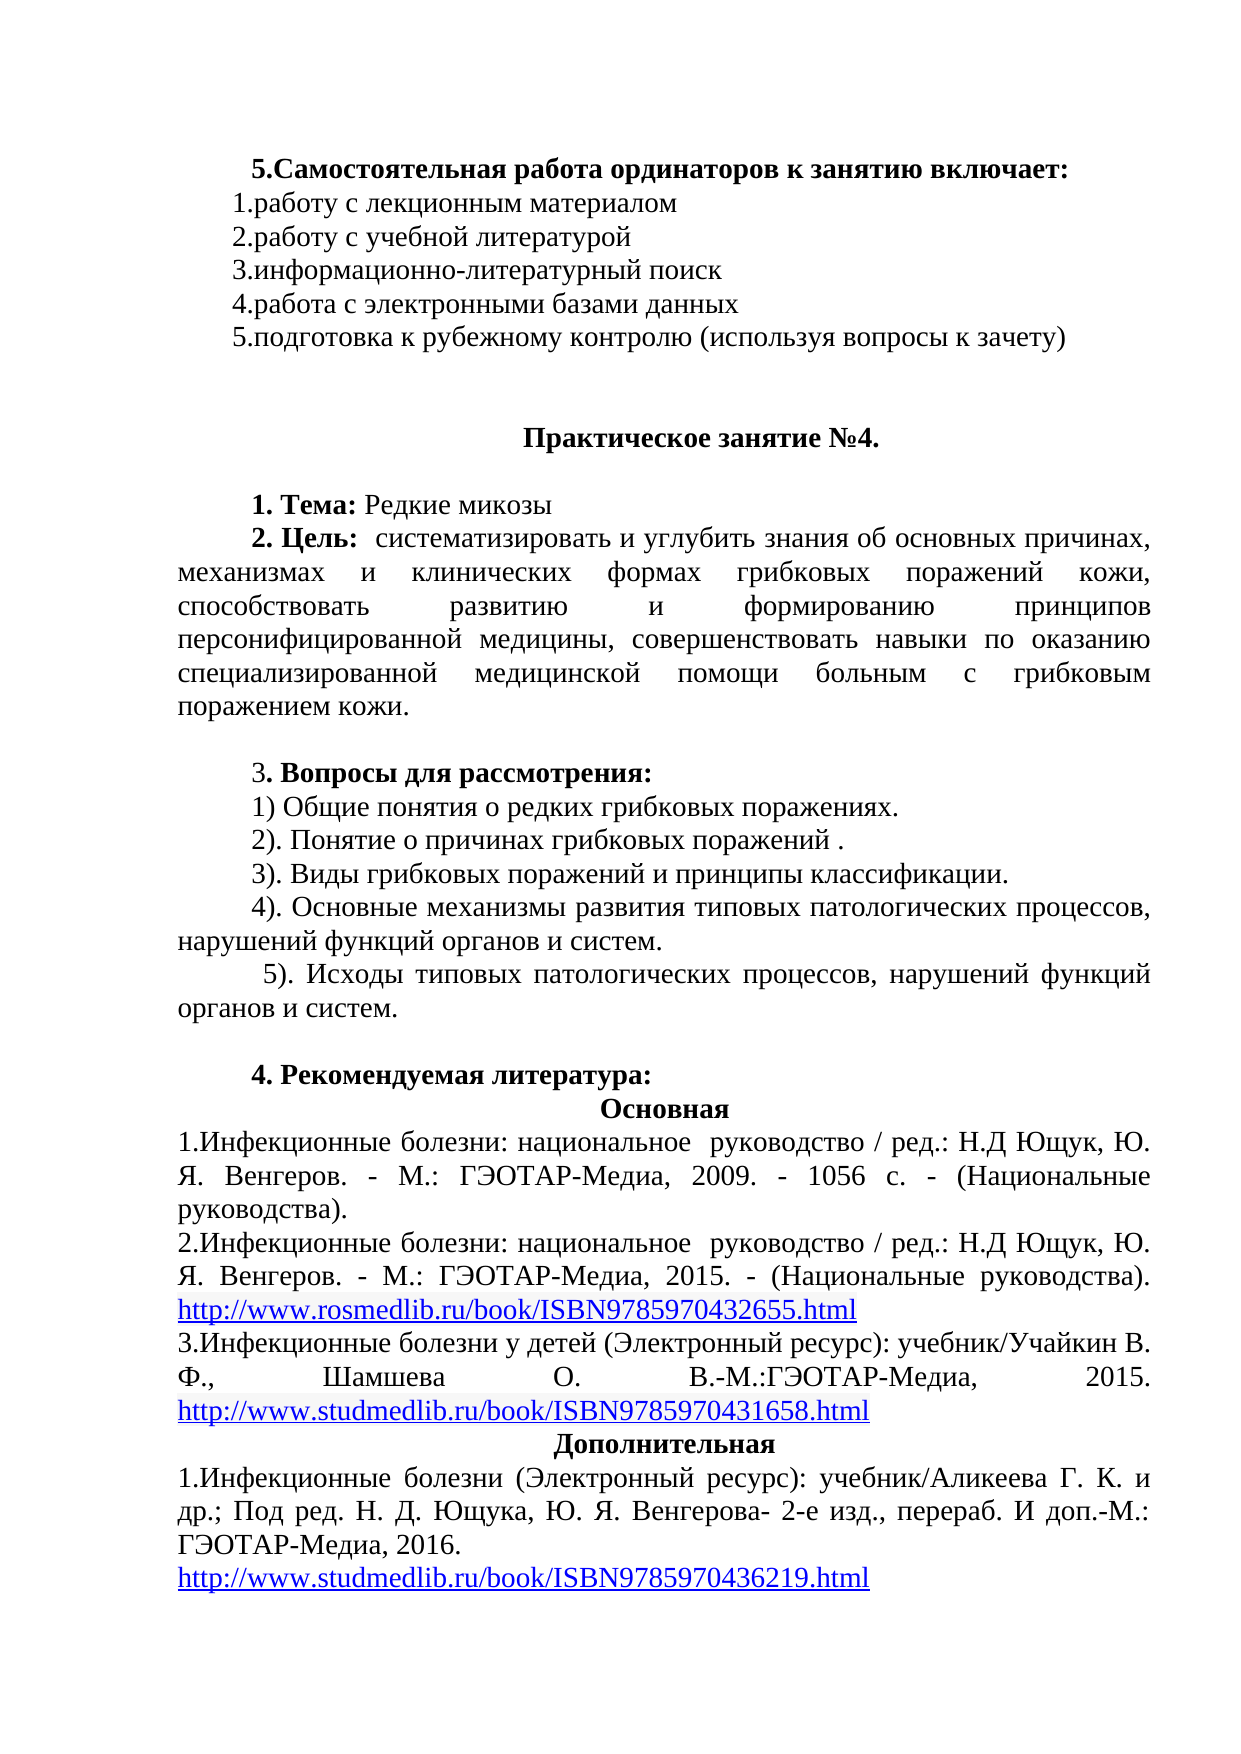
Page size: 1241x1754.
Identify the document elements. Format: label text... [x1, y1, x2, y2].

table_cell 3.информационно-литературный поиск [147, 252, 1182, 286]
table_cell 5.подготовка к рубежному контролю (используя вопросы к зачету) [147, 319, 1182, 353]
text 4. Рекомендуемая литература: [177, 1057, 1152, 1091]
text 1.Инфекционные болезни: национальное руководство / ред.: Н.Д Ющук, Ю. Я. Венгеров. - М.: ГЭОТАР-Медиа, 2009. - 1056 с. - (Национальные руководства). [177, 1124, 1152, 1225]
text 2. Цель: систематизировать и углубить знания об основных причинах, механизмах и клинических формах грибковых поражений кожи, способствовать развитию и формированию принципов персонифицированной медицины, совершенствовать навыки по оказанию специализированной медицинской помощи больным с грибковым поражением кожи. [177, 521, 1152, 722]
text 2). Понятие о причинах грибковых поражений . [177, 822, 1152, 856]
text 2.Инфекционные болезни: национальное руководство / ред.: Н.Д Ющук, Ю. Я. Венгеров. - М.: ГЭОТАР-Медиа, 2015. - (Национальные руководства). http://www.rosmedlib.ru/book/ISBN9785970432655.html [177, 1225, 1152, 1326]
text Основная [177, 1091, 1152, 1124]
text 1.Инфекционные болезни (Электронный ресурс): учебник/Аликеева Г. К. и др.; Под ред. Н. Д. Ющука, Ю. Я. Венгерова- 2-е изд., перераб. И доп.-М.: ГЭОТАР-Медиа, 2016. [177, 1460, 1152, 1560]
text 5). Исходы типовых патологических процессов, нарушений функций органов и систем. [177, 957, 1152, 1024]
table_header 1.работу с лекционным материалом [147, 185, 1182, 219]
text 1. Тема: Редкие микозы [177, 487, 1152, 521]
table_cell 4.работа с электронными базами данных [147, 286, 1182, 319]
text 1) Общие понятия о редких грибковых поражениях. [177, 789, 1152, 822]
text Практическое занятие №4. [177, 420, 1152, 453]
table_cell 2.работу с учебной литературой [147, 219, 1182, 252]
text 3). Виды грибковых поражений и принципы классификации. [177, 856, 1152, 889]
list Дополнительная [177, 1426, 1152, 1460]
text 3.Инфекционные болезни у детей (Электронный ресурс): учебник/Учайкин В. Ф., Шамшева О. В.-М.:ГЭОТАР-Медиа, 2015. http://www.studmedlib.ru/book/ISBN9785970431658.html [177, 1326, 1152, 1426]
list 5.Самостоятельная работа ординаторов к занятию включает: [177, 152, 1152, 185]
text 3. Вопросы для рассмотрения: [177, 755, 1152, 789]
text http://www.studmedlib.ru/book/ISBN9785970436219.html [177, 1560, 1152, 1594]
text 4). Основные механизмы развития типовых патологических процессов, нарушений функций органов и систем. [177, 889, 1152, 957]
